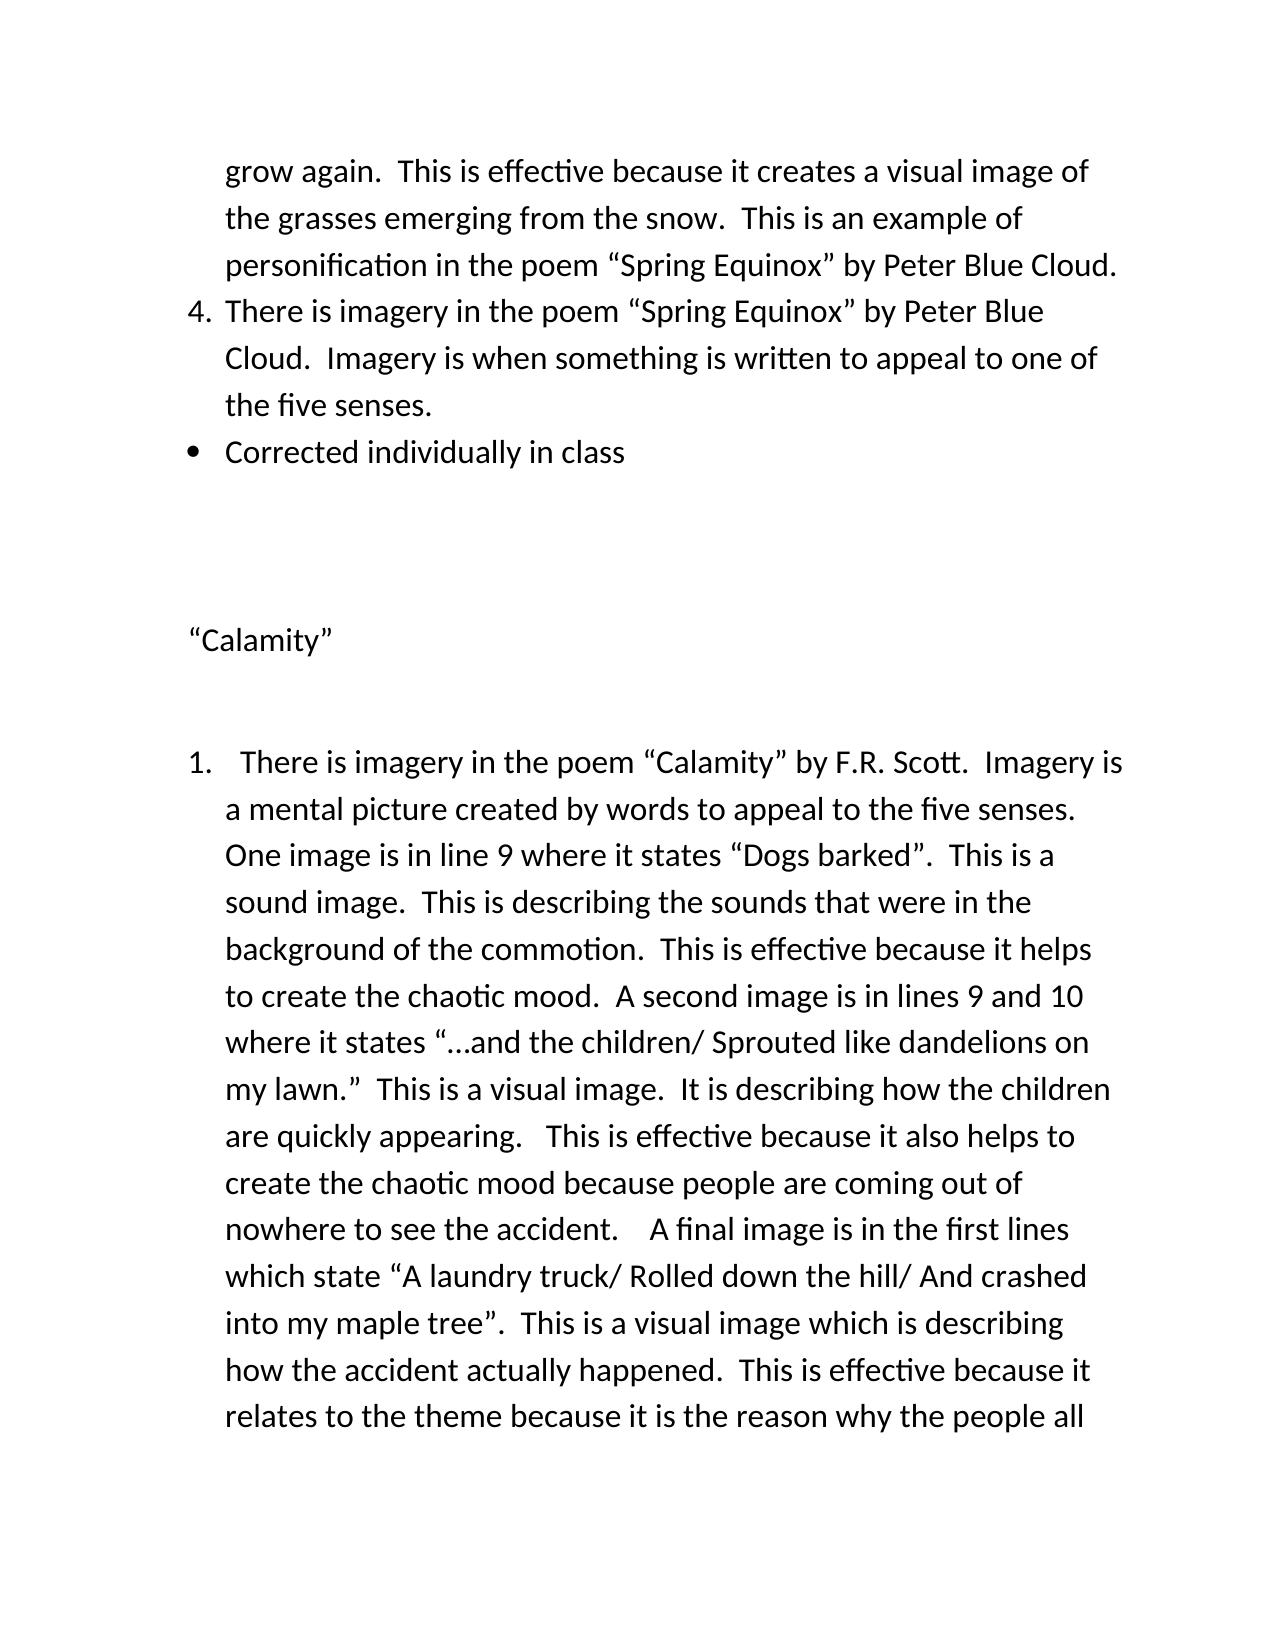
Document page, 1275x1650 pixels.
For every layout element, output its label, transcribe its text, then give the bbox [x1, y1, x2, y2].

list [187, 150, 1125, 284]
text “Calamity” [187, 619, 1125, 660]
list Corrected individually in class [187, 431, 1125, 471]
list There is imagery in the poem “Spring Equinox” by Peter Blue Cloud. Imagery is when something is written to appeal to one of the five senses. [187, 290, 1125, 424]
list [187, 741, 1125, 1436]
